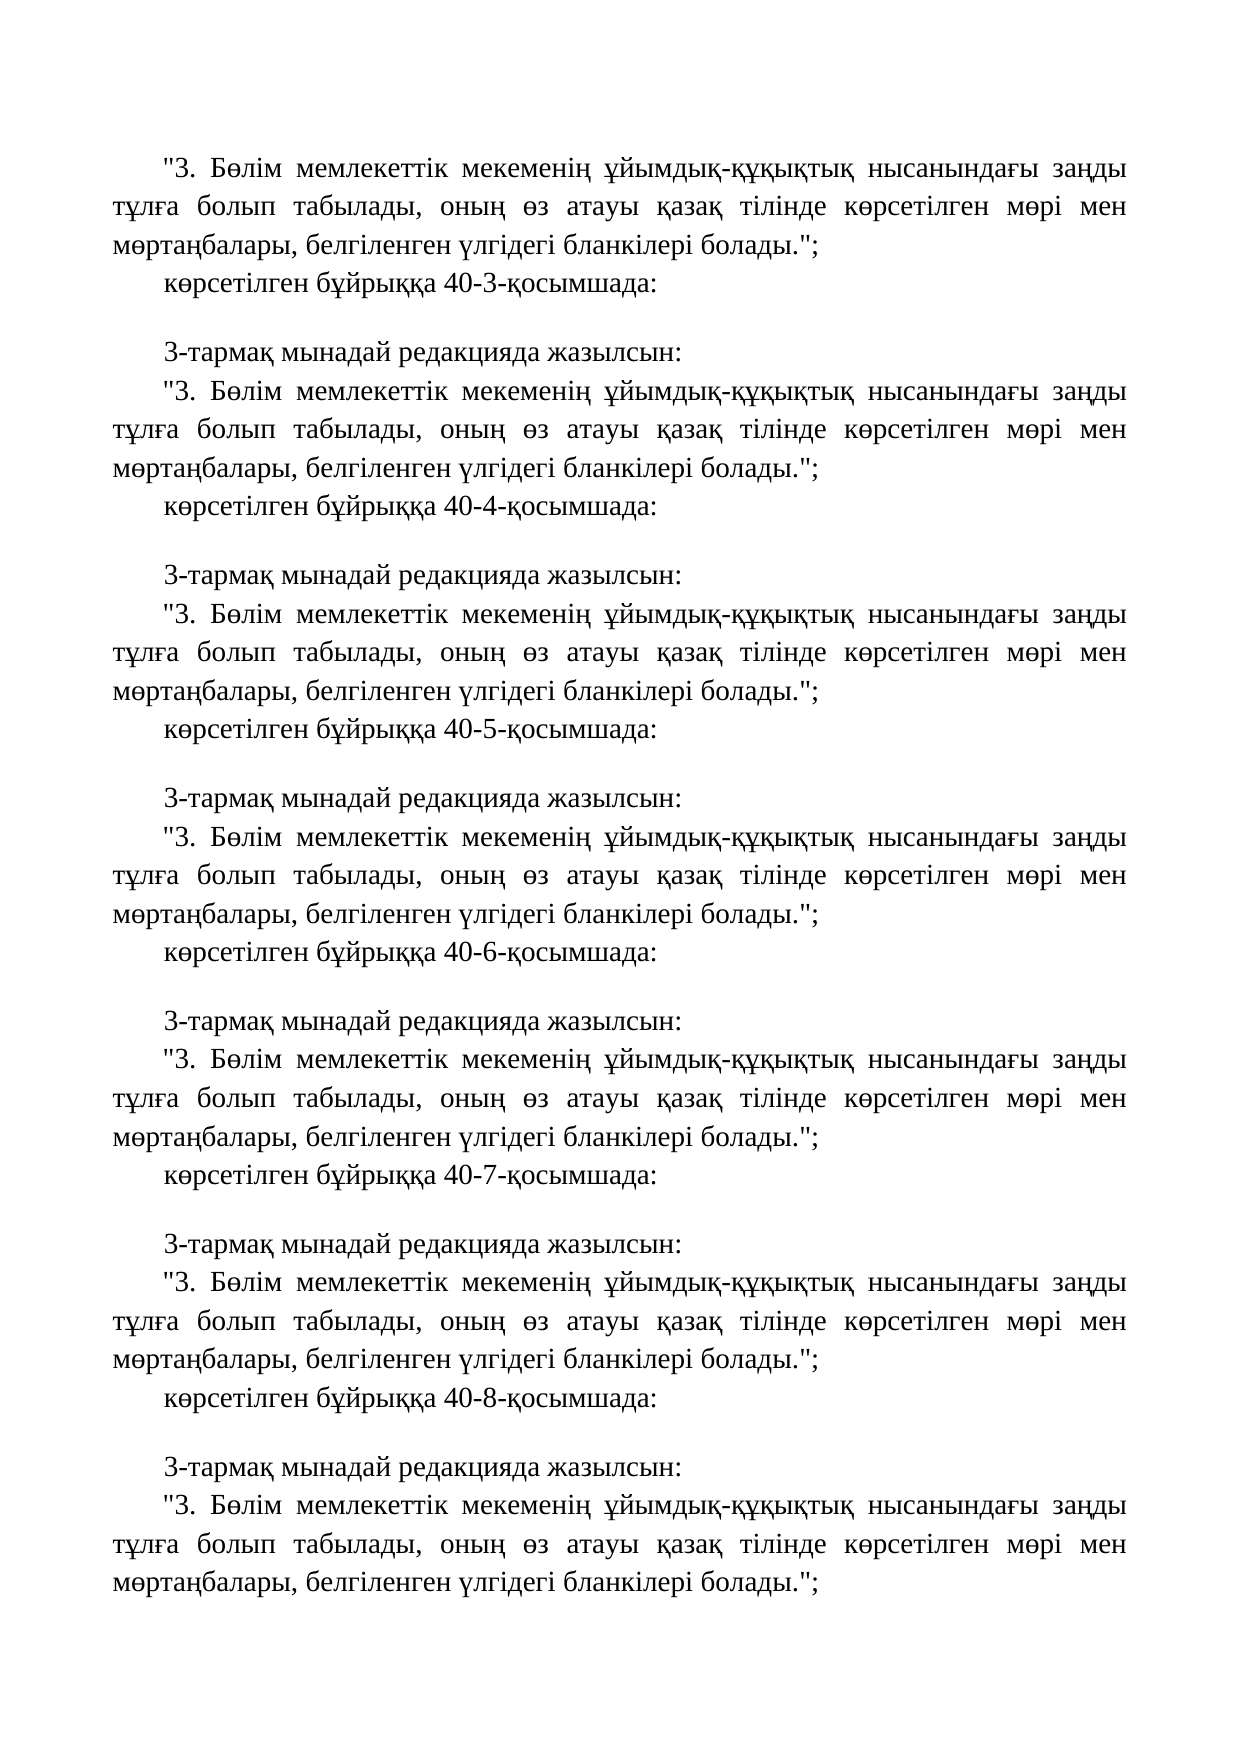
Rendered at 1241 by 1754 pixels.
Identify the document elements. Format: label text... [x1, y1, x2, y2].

text көрсетілген бұйрыққа 40-7-қосымшада: [112, 1157, 1128, 1191]
text 3-тармақ мынадай редакцияда жазылсын: [112, 1226, 1128, 1259]
text көрсетілген бұйрыққа 40-8-қосымшада: [112, 1380, 1128, 1414]
text көрсетілген бұйрыққа 40-5-қосымшада: [112, 711, 1128, 745]
text көрсетілген бұйрыққа 40-6-қосымшада: [112, 934, 1128, 968]
text көрсетілген бұйрыққа 40-3-қосымшада: [112, 266, 1128, 299]
text 3-тармақ мынадай редакцияда жазылсын: [112, 557, 1128, 591]
text 3-тармақ мынадай редакцияда жазылсын: [112, 334, 1128, 368]
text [112, 150, 1128, 261]
text 3-тармақ мынадай редакцияда жазылсын: [112, 780, 1128, 814]
text көрсетілген бұйрыққа 40-4-қосымшада: [112, 488, 1128, 522]
text 3-тармақ мынадай редакцияда жазылсын: [112, 1003, 1128, 1037]
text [112, 1487, 1128, 1598]
text 3-тармақ мынадай редакцияда жазылсын: [112, 1449, 1128, 1482]
